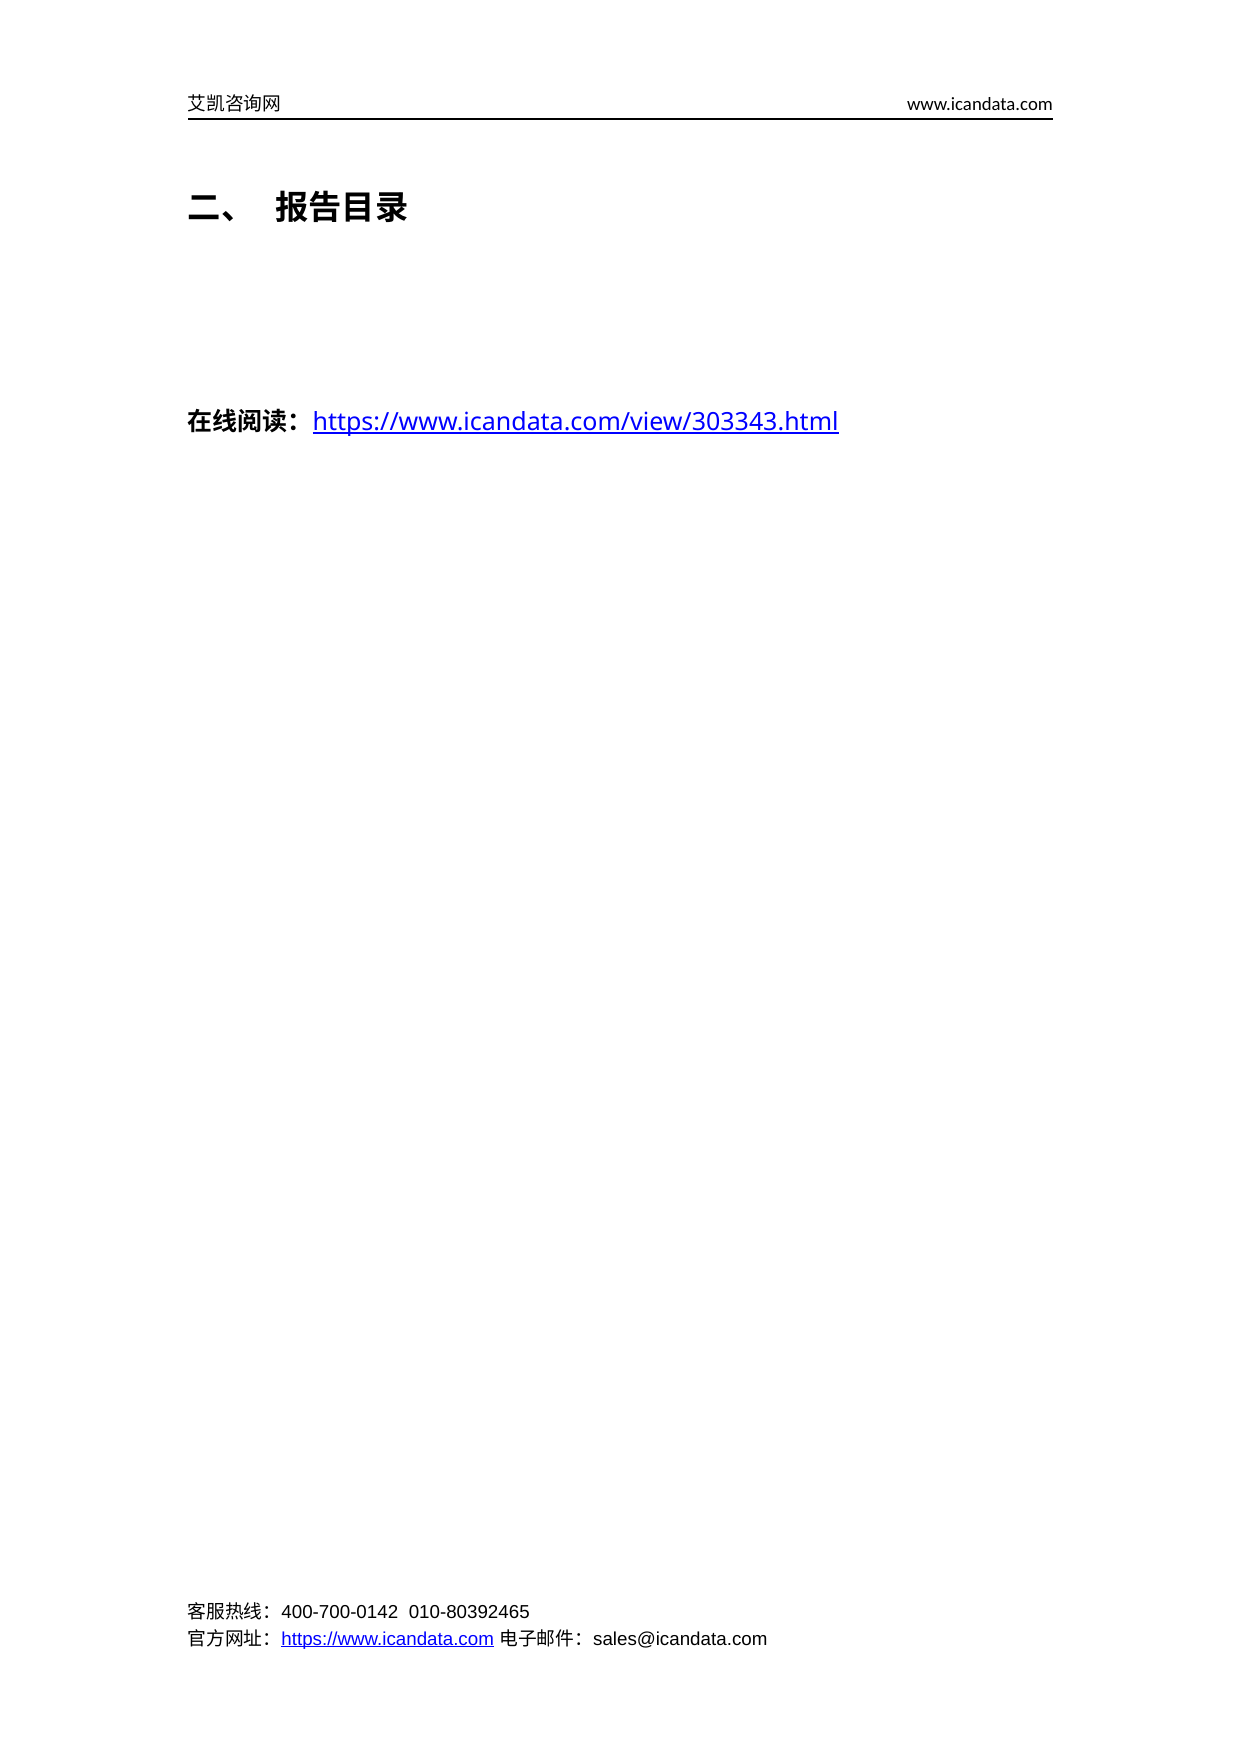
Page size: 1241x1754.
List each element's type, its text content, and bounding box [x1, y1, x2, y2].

subtitle 报告目录 [187, 172, 1053, 237]
text 在线阅读：https://www.icandata.com/view/303343.html [187, 387, 1053, 452]
